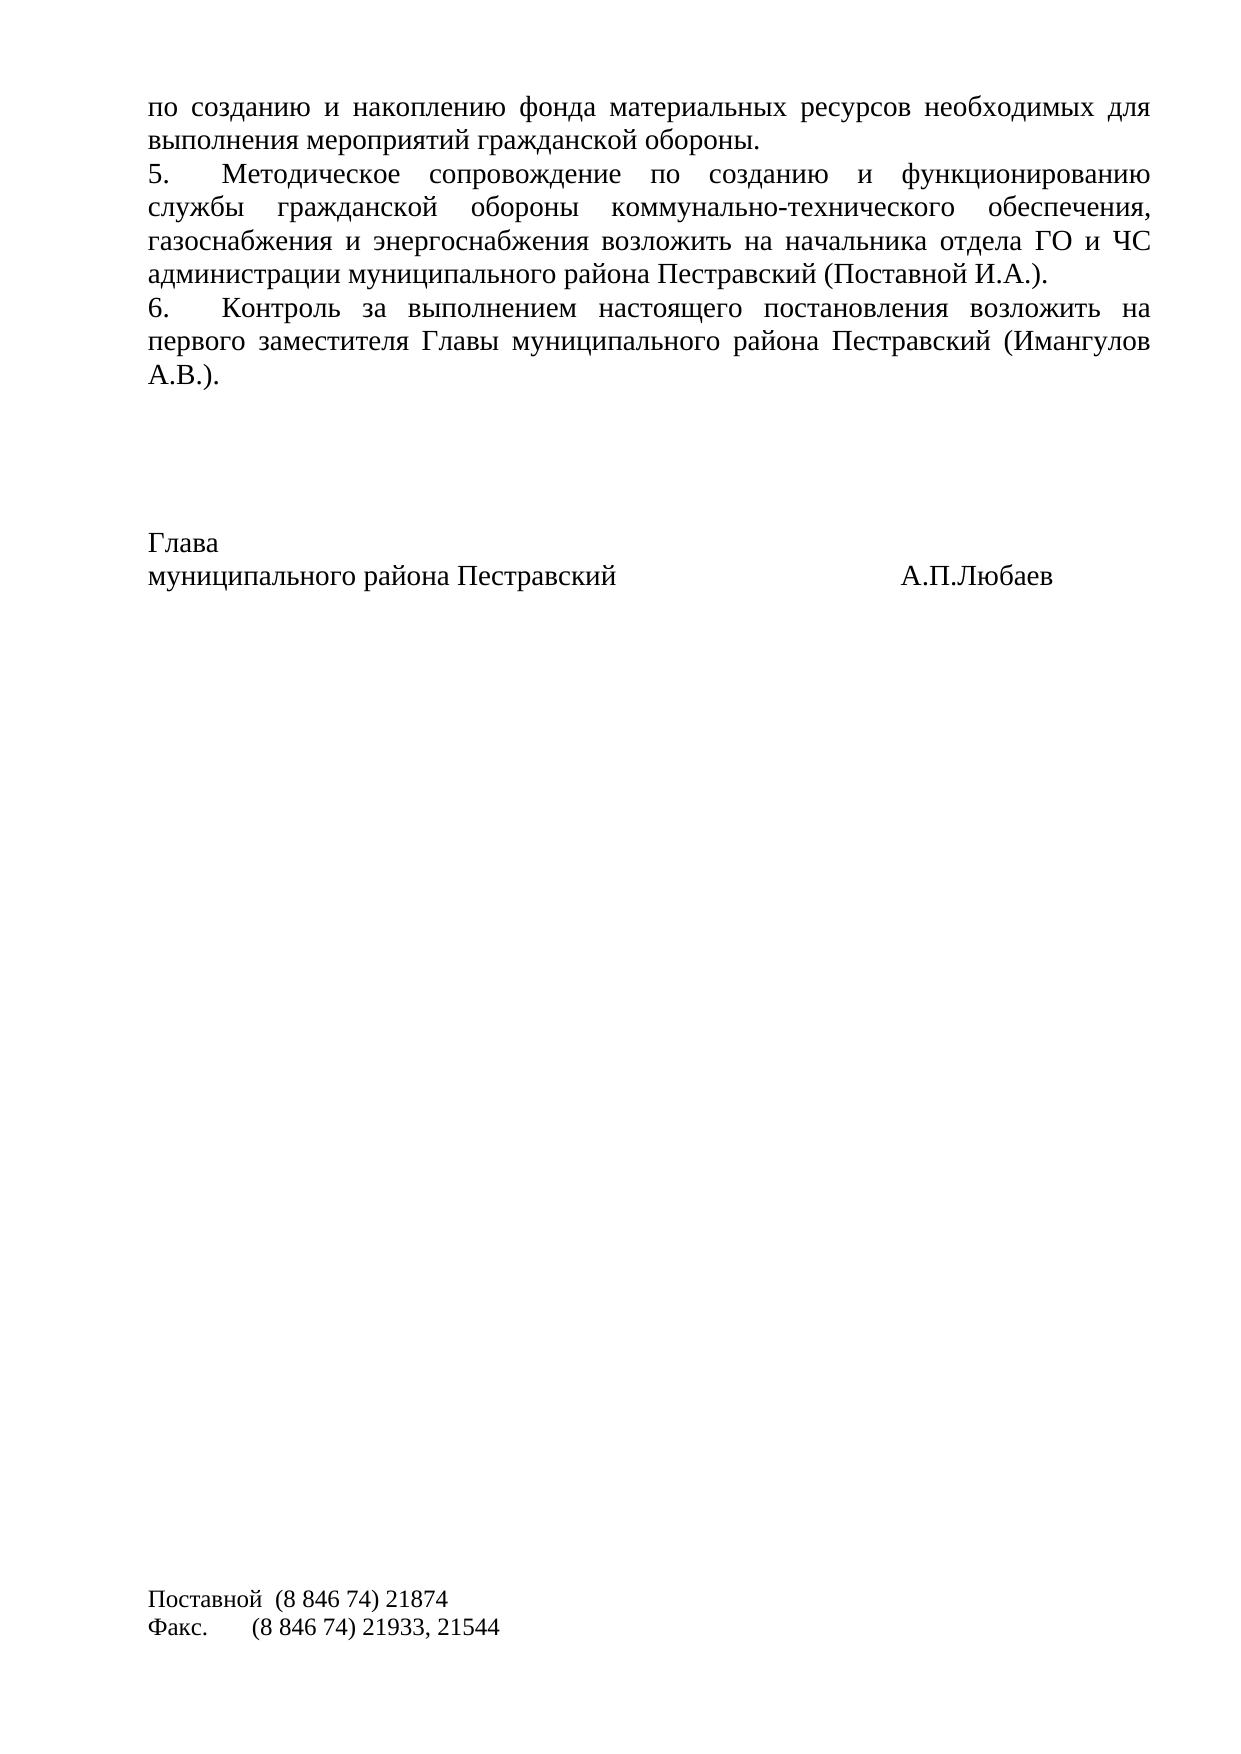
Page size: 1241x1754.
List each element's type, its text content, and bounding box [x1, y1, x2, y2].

text Факс. (8 846 74) 21933, 21544 [148, 1612, 1152, 1641]
text муниципального района Пестравский А.П.Любаев [148, 558, 1152, 592]
text 5. Методическое сопровождение по созданию и функционированию службы гражданской обороны коммунально-технического обеспечения, газоснабжения и энергоснабжения возложить на начальника отдела ГО и ЧС администрации муниципального района Пестравский (Поставной И.А.). [148, 156, 1152, 290]
text 6. Контроль за выполнением настоящего постановления возложить на первого заместителя Главы муниципального района Пестравский (Имангулов А.В.). [148, 290, 1152, 391]
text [148, 89, 1152, 156]
text Глава [148, 525, 1152, 558]
text Поставной (8 846 74) 21874 [148, 1584, 1152, 1612]
